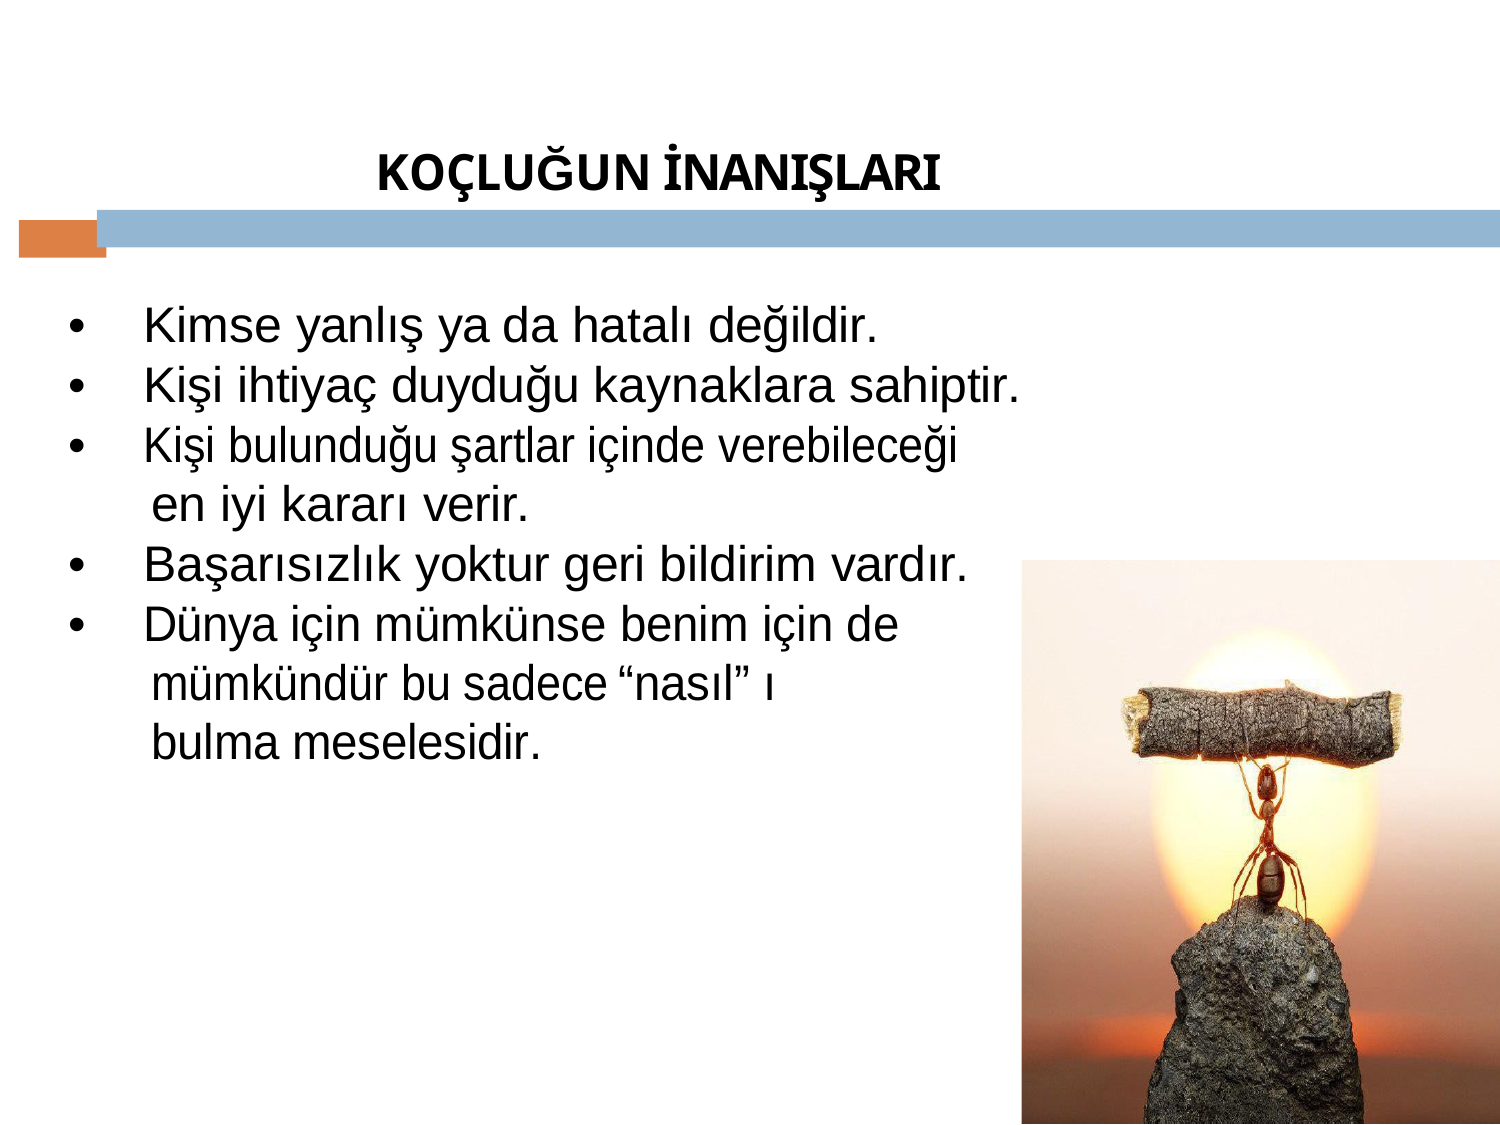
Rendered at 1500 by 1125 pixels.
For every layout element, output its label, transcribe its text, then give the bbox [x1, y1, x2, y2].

list Kimse yanlış ya da hatalı değildir. [68, 296, 1500, 353]
list Kişi ihtiyaç duyduğu kaynaklara sahiptir. [68, 356, 1500, 413]
text KOÇLUĞUN İNANIŞLARI [375, 137, 1500, 205]
list Başarısızlık yoktur geri bildirim vardır. [68, 534, 1500, 592]
picture [1021, 560, 1500, 1124]
list Dünya için mümkünse benim için de mümkündür bu sadece “nasıl” ı bulma meselesidir. [68, 594, 905, 770]
list Kişi bulunduğu şartlar içinde verebileceği en iyi kararı verir. [68, 416, 959, 532]
